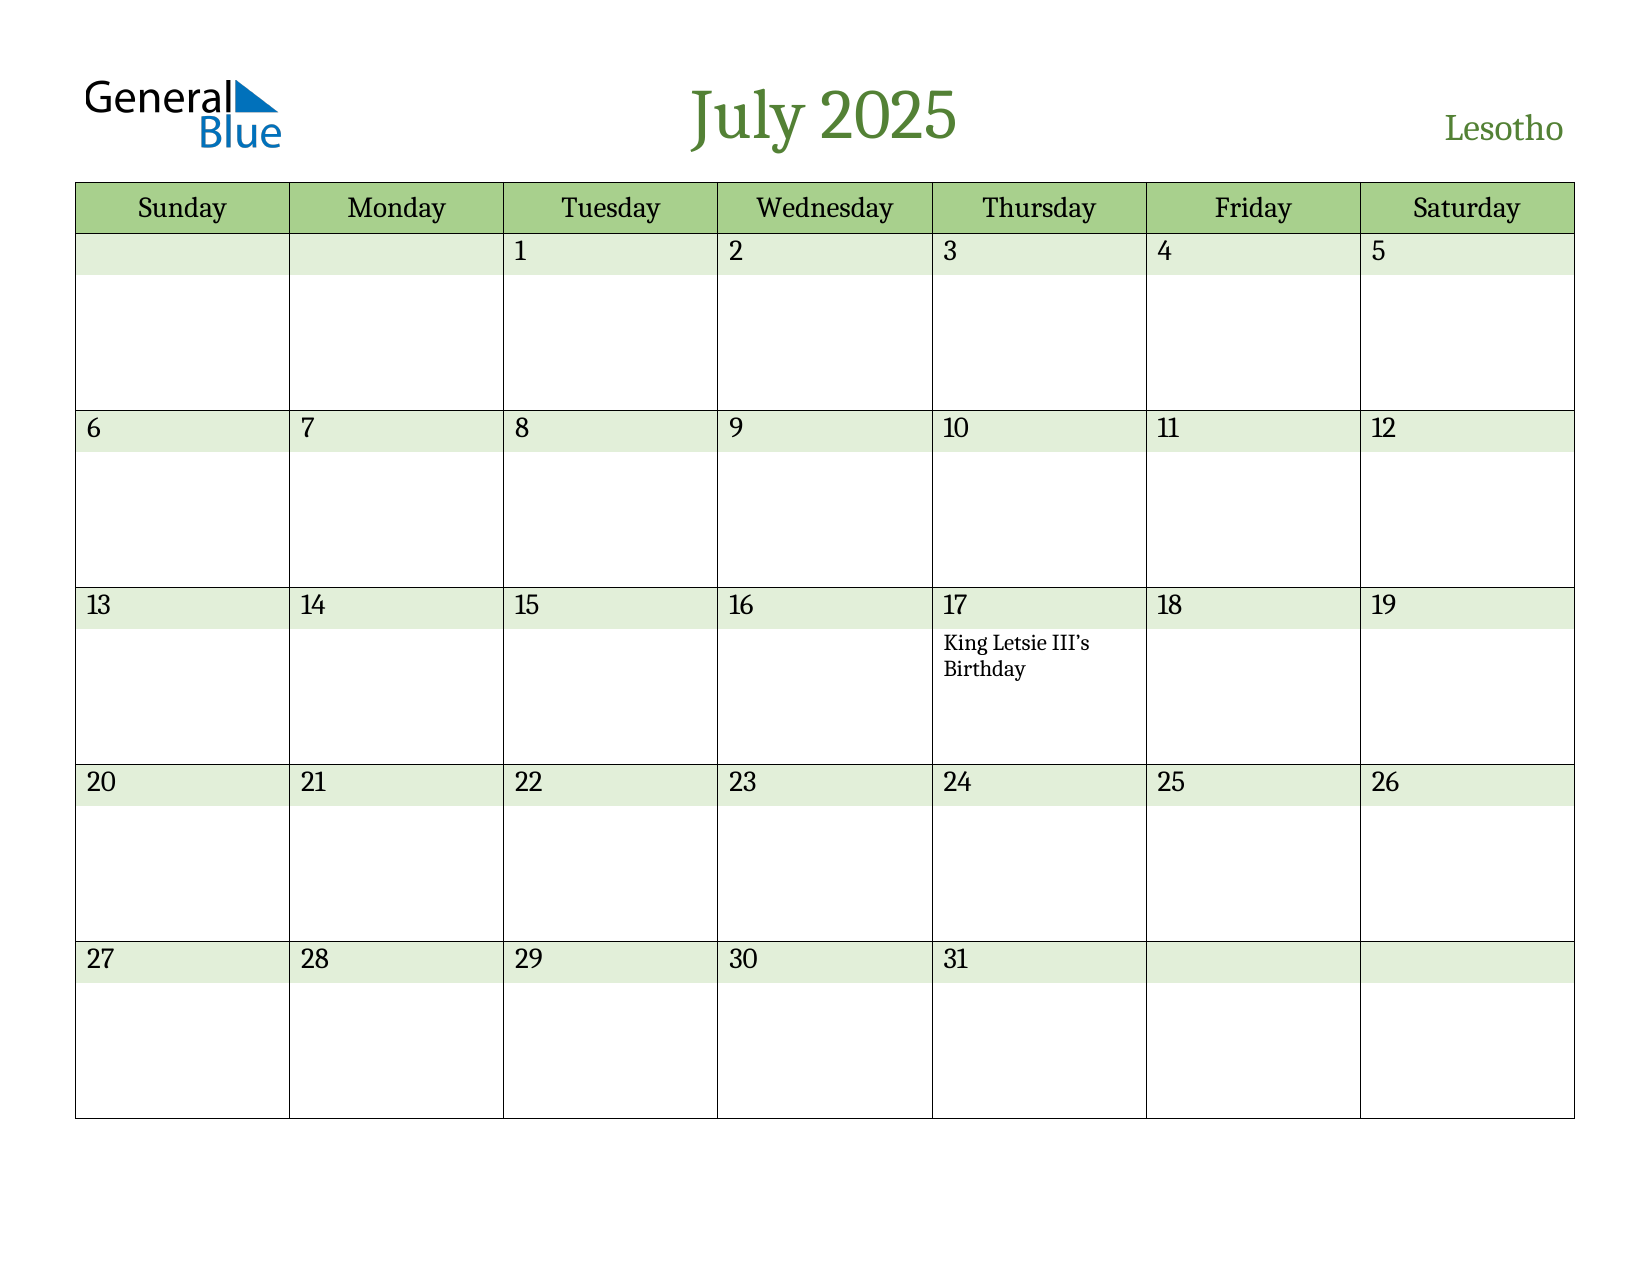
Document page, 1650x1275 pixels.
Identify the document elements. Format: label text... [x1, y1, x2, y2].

table_header Lesotho [1146, 75, 1574, 182]
table_cell [504, 629, 717, 764]
table_cell [76, 275, 289, 410]
table_cell 14 [290, 588, 503, 629]
table_cell 28 [290, 942, 503, 983]
table_cell 6 [76, 411, 289, 452]
table_cell [1361, 452, 1574, 587]
table_cell Wednesday [718, 183, 932, 233]
table_cell 18 [1147, 588, 1360, 629]
table_cell 13 [76, 588, 289, 629]
table_cell [933, 275, 1146, 410]
table_cell 4 [1147, 234, 1360, 275]
table_cell 31 [933, 942, 1146, 983]
table_header [76, 75, 503, 182]
table_cell 19 [1361, 588, 1574, 629]
table_header July 2025 [504, 75, 1146, 182]
table_cell 23 [718, 765, 932, 806]
table_cell [933, 806, 1146, 941]
table_cell 25 [1147, 765, 1360, 806]
table_cell [290, 234, 503, 275]
table_cell King Letsie III’s Birthday [933, 629, 1146, 764]
table_cell 29 [504, 942, 717, 983]
table_cell 22 [504, 765, 717, 806]
table_cell 30 [718, 942, 932, 983]
table_cell 24 [933, 765, 1146, 806]
table_cell 7 [290, 411, 503, 452]
table_cell 5 [1361, 234, 1574, 275]
table_cell [76, 806, 289, 941]
table_cell [504, 452, 717, 587]
table_cell 27 [76, 942, 289, 983]
table_cell [1147, 806, 1360, 941]
table_cell [76, 234, 289, 275]
table_cell [933, 983, 1146, 1118]
table_cell Friday [1147, 183, 1360, 233]
table_cell [718, 983, 932, 1118]
table_cell [76, 452, 289, 587]
table_cell 2 [718, 234, 932, 275]
table_cell Tuesday [504, 183, 717, 233]
table_cell [1147, 983, 1360, 1118]
table_cell [1147, 942, 1360, 983]
table_cell [290, 806, 503, 941]
table_cell [290, 629, 503, 764]
table_cell [290, 983, 503, 1118]
table_cell [290, 275, 503, 410]
table_cell [1147, 629, 1360, 764]
table_cell [718, 452, 932, 587]
table_cell 1 [504, 234, 717, 275]
table_cell 12 [1361, 411, 1574, 452]
table_cell [1361, 806, 1574, 941]
table_cell 11 [1147, 411, 1360, 452]
table_cell [76, 983, 289, 1118]
table_cell [504, 983, 717, 1118]
table_cell Sunday [76, 183, 289, 233]
table_cell 20 [76, 765, 289, 806]
table_cell [1361, 983, 1574, 1118]
table_cell 16 [718, 588, 932, 629]
table_cell [504, 275, 717, 410]
table_cell [504, 806, 717, 941]
table_cell 8 [504, 411, 717, 452]
table_cell 26 [1361, 765, 1574, 806]
table_cell [933, 452, 1146, 587]
table_cell [1147, 275, 1360, 410]
table_cell [1361, 942, 1574, 983]
table_cell [718, 806, 932, 941]
table_cell 10 [933, 411, 1146, 452]
table_cell 9 [718, 411, 932, 452]
table_cell [76, 629, 289, 764]
table_cell [290, 452, 503, 587]
table_cell 3 [933, 234, 1146, 275]
table_cell [718, 275, 932, 410]
table_cell [1361, 629, 1574, 764]
table_cell [1147, 452, 1360, 587]
picture [86, 80, 281, 148]
table_cell Saturday [1361, 183, 1574, 233]
table_cell [1361, 275, 1574, 410]
table_cell Monday [290, 183, 503, 233]
table_cell 17 [933, 588, 1146, 629]
table_cell Thursday [933, 183, 1146, 233]
table_cell 21 [290, 765, 503, 806]
table_cell [718, 629, 932, 764]
table_cell 15 [504, 588, 717, 629]
